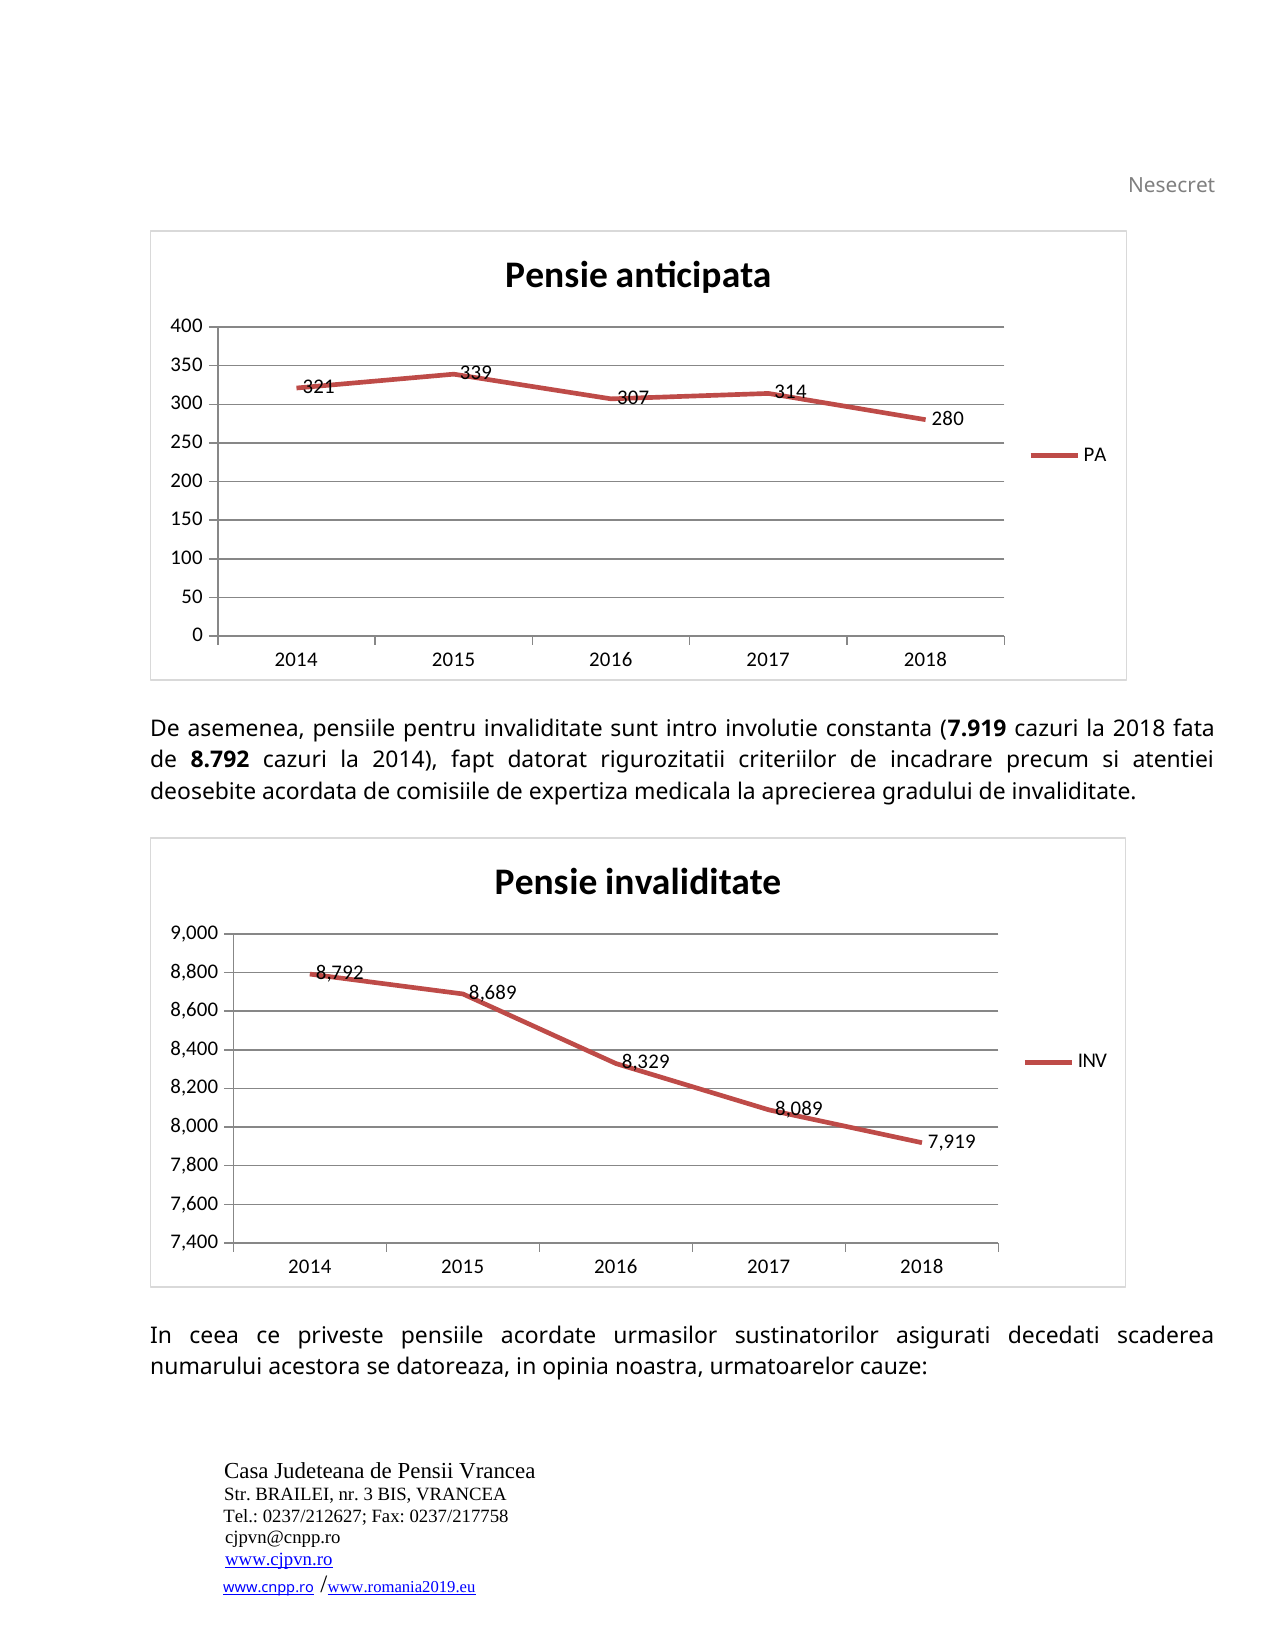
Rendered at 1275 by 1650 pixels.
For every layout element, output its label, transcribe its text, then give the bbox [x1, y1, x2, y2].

text In ceea ce priveste pensiile acordate urmasilor sustinatorilor asigurati decedati scaderea numarului acestora se datoreaza, in opinia noastra, urmatoarelor cauze: [150, 1319, 1215, 1382]
text De asemenea, pensiile pentru invaliditate sunt intro involutie constanta (7.919 cazuri la 2018 fata de 8.792 cazuri la 2014), fapt datorat rigurozitatii criteriilor de incadrare precum si atentiei deosebite acordata de comisiile de expertiza medicala la aprecierea gradului de invaliditate. [150, 712, 1215, 806]
